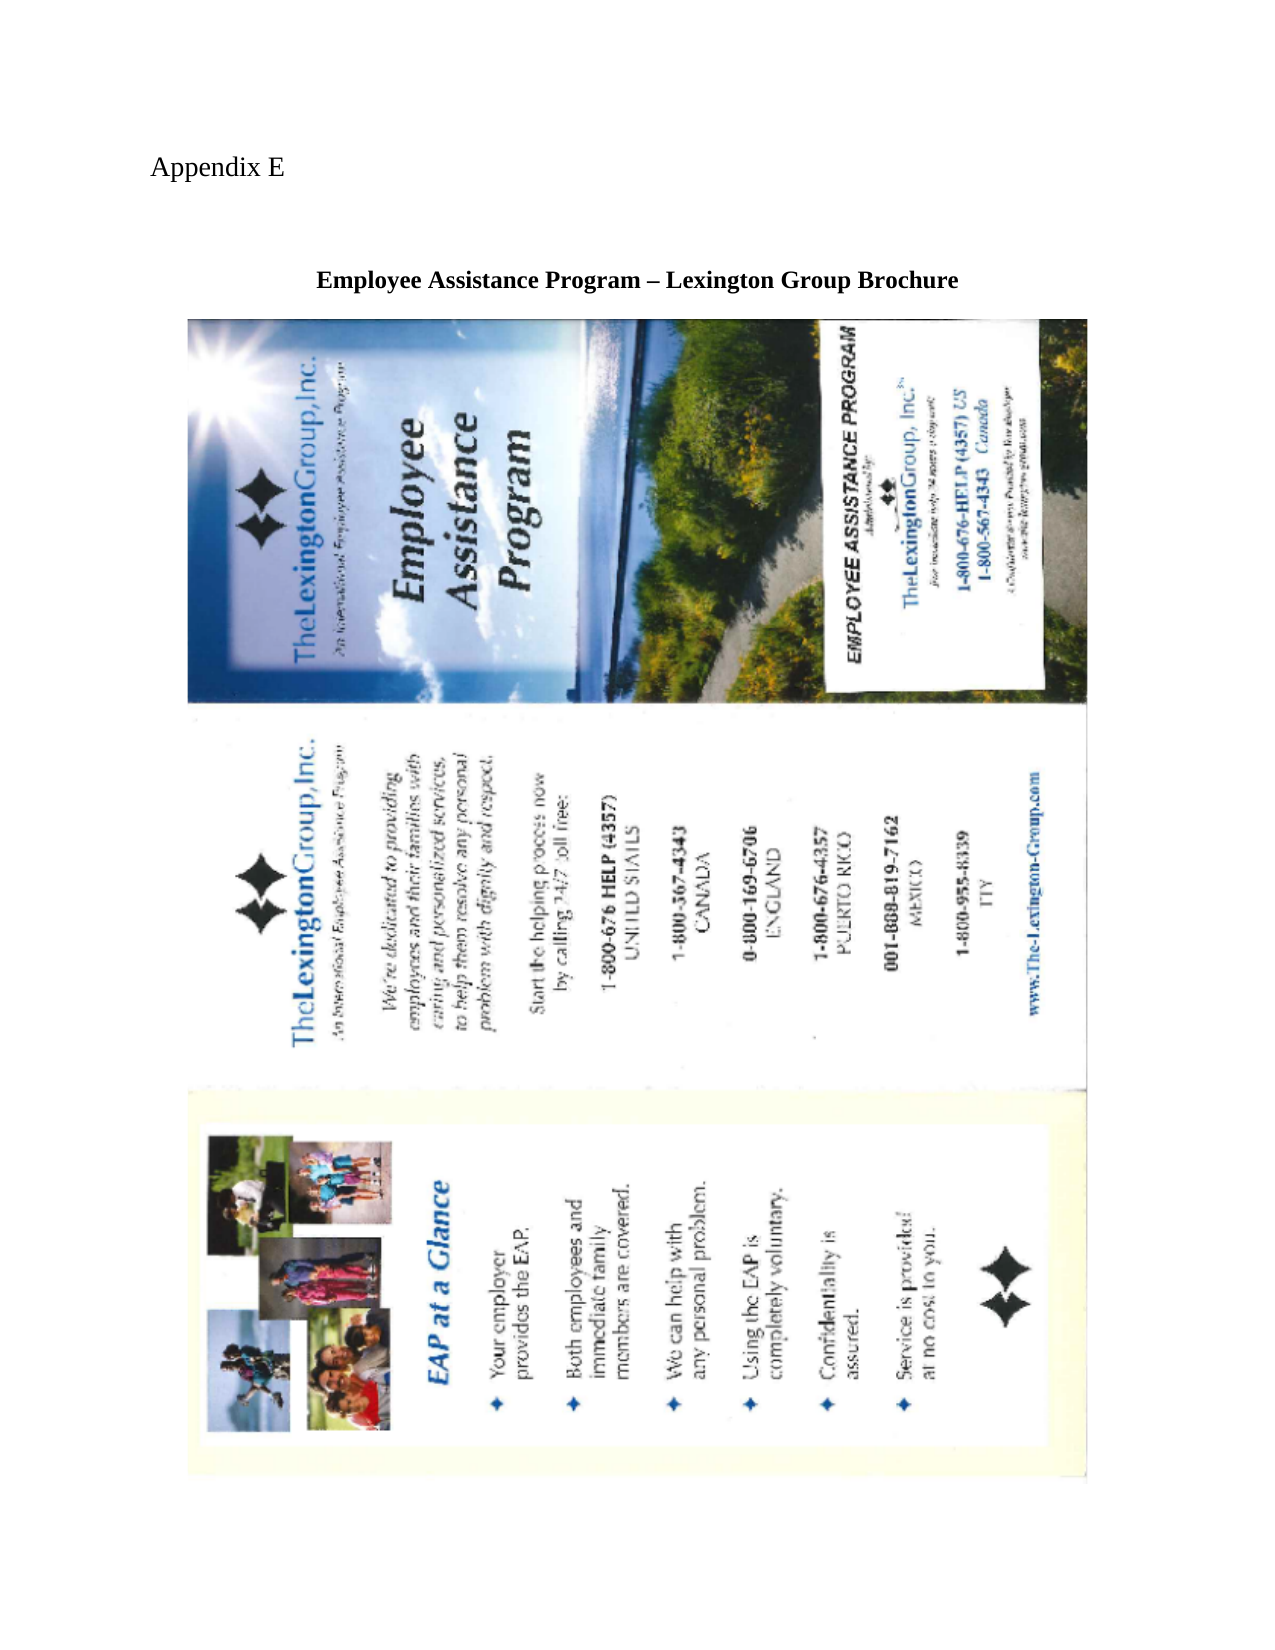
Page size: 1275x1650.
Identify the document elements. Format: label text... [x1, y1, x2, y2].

text Employee Assistance Program – Lexington Group Brochure [150, 265, 1125, 294]
text Appendix E [150, 150, 1125, 182]
